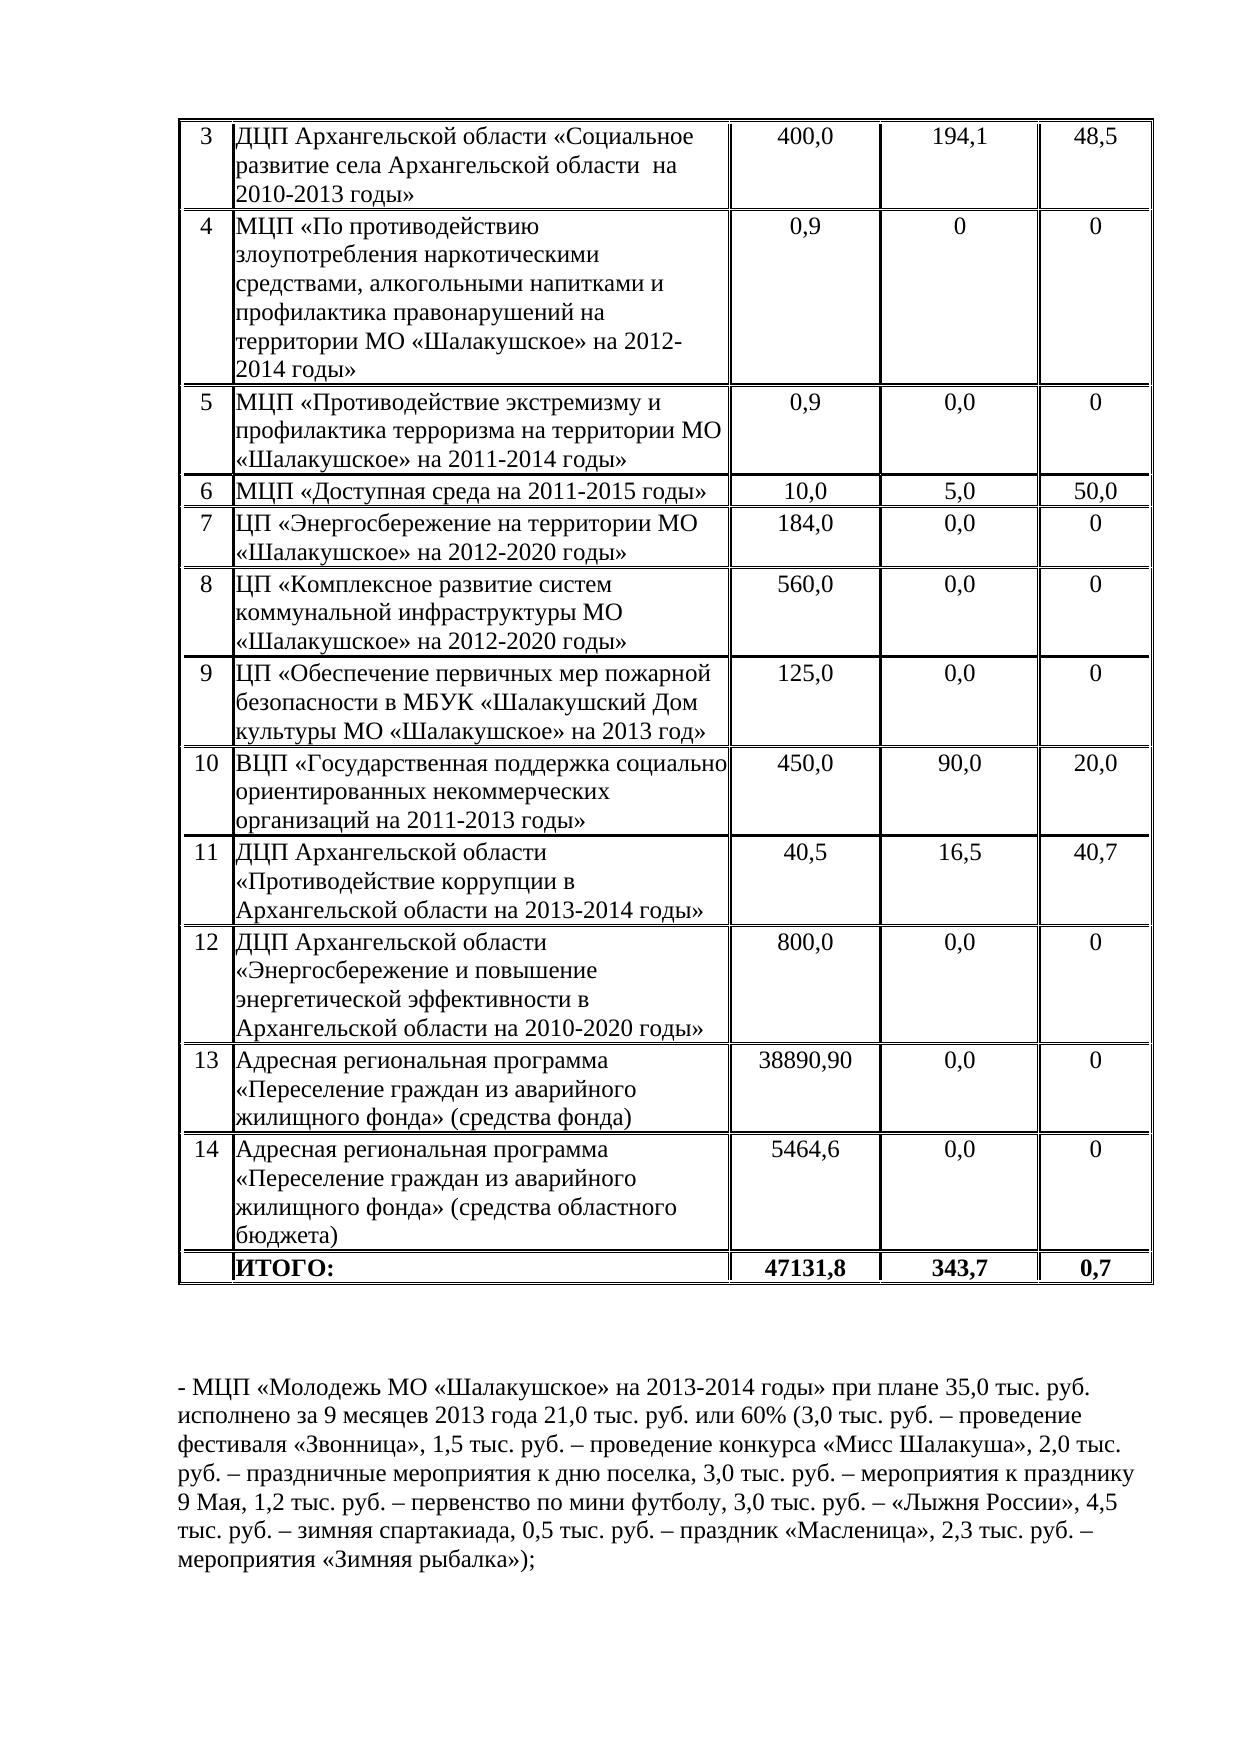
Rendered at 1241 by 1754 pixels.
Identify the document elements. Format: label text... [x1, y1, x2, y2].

table_cell 47131,8 [730, 1253, 880, 1281]
table_cell ЦП «Комплексное развитие систем коммунальной инфраструктуры МО «Шалакушское» на 2012-2020 годы» [235, 569, 728, 655]
table_cell 125,0 [732, 658, 879, 744]
table_cell 11 [181, 834, 232, 923]
table_cell ДЦП Архангельской области «Социальное развитие села Архангельской области на 2010-2013 годы» [233, 120, 730, 208]
table_cell 184,0 [732, 508, 879, 566]
table_cell 40,7 [1041, 834, 1151, 923]
table_cell 400,0 [730, 122, 880, 208]
table_cell 13 [180, 1042, 233, 1131]
table_cell ИТОГО: [233, 1249, 730, 1281]
table_cell 48,5 [1039, 122, 1151, 208]
table_cell ЦП «Обеспечение первичных мер пожарной безопасности в МБУК «Шалакушский Дом культуры МО «Шалакушское» на 2013 год» [235, 658, 728, 744]
table_cell 194,1 [880, 120, 1039, 208]
table_cell 0 [1041, 924, 1151, 1042]
table_cell 5,0 [882, 476, 1037, 505]
table_cell 50,0 [1041, 473, 1152, 505]
table_cell 560,0 [732, 569, 879, 655]
table_cell 7 [180, 505, 233, 566]
table_cell 0,0 [882, 1135, 1037, 1249]
table_cell 38890,90 [732, 1045, 879, 1131]
table_cell 8 [180, 566, 233, 655]
table_cell 0,0 [882, 1045, 1037, 1131]
table_cell 0,9 [732, 211, 879, 383]
text - МЦП «Молодежь МО «Шалакушское» на 2013-2014 годы» при плане 35,0 тыс. руб. исполнено за 9 месяцев 2013 года 21,0 тыс. руб. или 60% (3,0 тыс. руб. – проведение фестиваля «Звонница», 1,5 тыс. руб. – проведение конкурса «Мисс Шалакуша», 2,0 тыс. руб. – праздничные мероприятия к дню поселка, 3,0 тыс. руб. – мероприятия к празднику 9 Мая, 1,2 тыс. руб. – первенство по мини футболу, 3,0 тыс. руб. – «Лыжня России», 4,5 тыс. руб. – зимняя спартакиада, 0,5 тыс. руб. – праздник «Масленица», 2,3 тыс. руб. – мероприятия «Зимняя рыбалка»); [177, 1372, 1152, 1573]
table_cell 0 [1039, 566, 1152, 655]
table_cell 343,7 [880, 1249, 1039, 1281]
table_cell Адресная региональная программа «Переселение граждан из аварийного жилищного фонда» (средства фонда) [235, 1045, 728, 1131]
table_cell 0,0 [882, 387, 1037, 473]
table_cell 12 [181, 924, 232, 1042]
table_cell 0,0 [882, 569, 1037, 655]
table_cell 6 [180, 473, 232, 505]
table_cell 10 [181, 745, 232, 834]
table_cell МЦП «Доступная среда на 2011-2015 годы» [235, 476, 728, 505]
table_cell 0,0 [882, 658, 1037, 744]
table_cell 16,5 [882, 837, 1037, 923]
table_cell 5 [181, 383, 232, 473]
table_cell МЦП «По противодействию злоупотребления наркотическими средствами, алкогольными напитками и профилактика правонарушений на территории МО «Шалакушское» на 2012-2014 годы» [235, 211, 728, 383]
table_cell 4 [180, 208, 233, 383]
table_cell 90,0 [882, 748, 1037, 834]
table_cell 450,0 [732, 748, 879, 834]
table_cell 0 [1039, 208, 1152, 383]
table_cell 800,0 [732, 927, 879, 1042]
table_cell 40,5 [732, 837, 879, 923]
table_cell 0,0 [882, 927, 1037, 1042]
table_cell 9 [181, 655, 232, 744]
table_cell МЦП «Противодействие экстремизму и профилактика терроризма на территории МО «Шалакушское» на 2011-2014 годы» [235, 387, 728, 473]
table_cell ВЦП «Государственная поддержка социально ориентированных некоммерческих организаций на 2011-2013 годы» [235, 748, 728, 834]
table_cell 0,9 [732, 387, 879, 473]
table_cell 0 [882, 211, 1037, 383]
table_cell 20,0 [1041, 745, 1151, 834]
table_cell ДЦП Архангельской области «Противодействие коррупции в Архангельской области на 2013-2014 годы» [235, 837, 728, 923]
table_cell 0 [1039, 1042, 1152, 1131]
table_cell 10,0 [732, 476, 879, 505]
table_cell 0 [1041, 1131, 1151, 1249]
table_cell 3 [181, 120, 233, 208]
table_cell ЦП «Энергосбережение на территории МО «Шалакушское» на 2012-2020 годы» [235, 508, 728, 566]
table_cell 0 [1041, 383, 1151, 473]
table_cell 0 [1039, 505, 1152, 566]
table_cell 0,0 [882, 508, 1037, 566]
table_cell ДЦП Архангельской области «Энергосбережение и повышение энергетической эффективности в Архангельской области на 2010-2020 годы» [235, 927, 728, 1042]
table_cell 0,7 [1039, 1249, 1151, 1281]
table_cell Адресная региональная программа «Переселение граждан из аварийного жилищного фонда» (средства областного бюджета) [235, 1135, 728, 1249]
table_cell 0 [1041, 655, 1151, 744]
table_cell 14 [181, 1131, 232, 1249]
table_cell [181, 1249, 233, 1281]
table_cell 5464,6 [732, 1135, 879, 1249]
